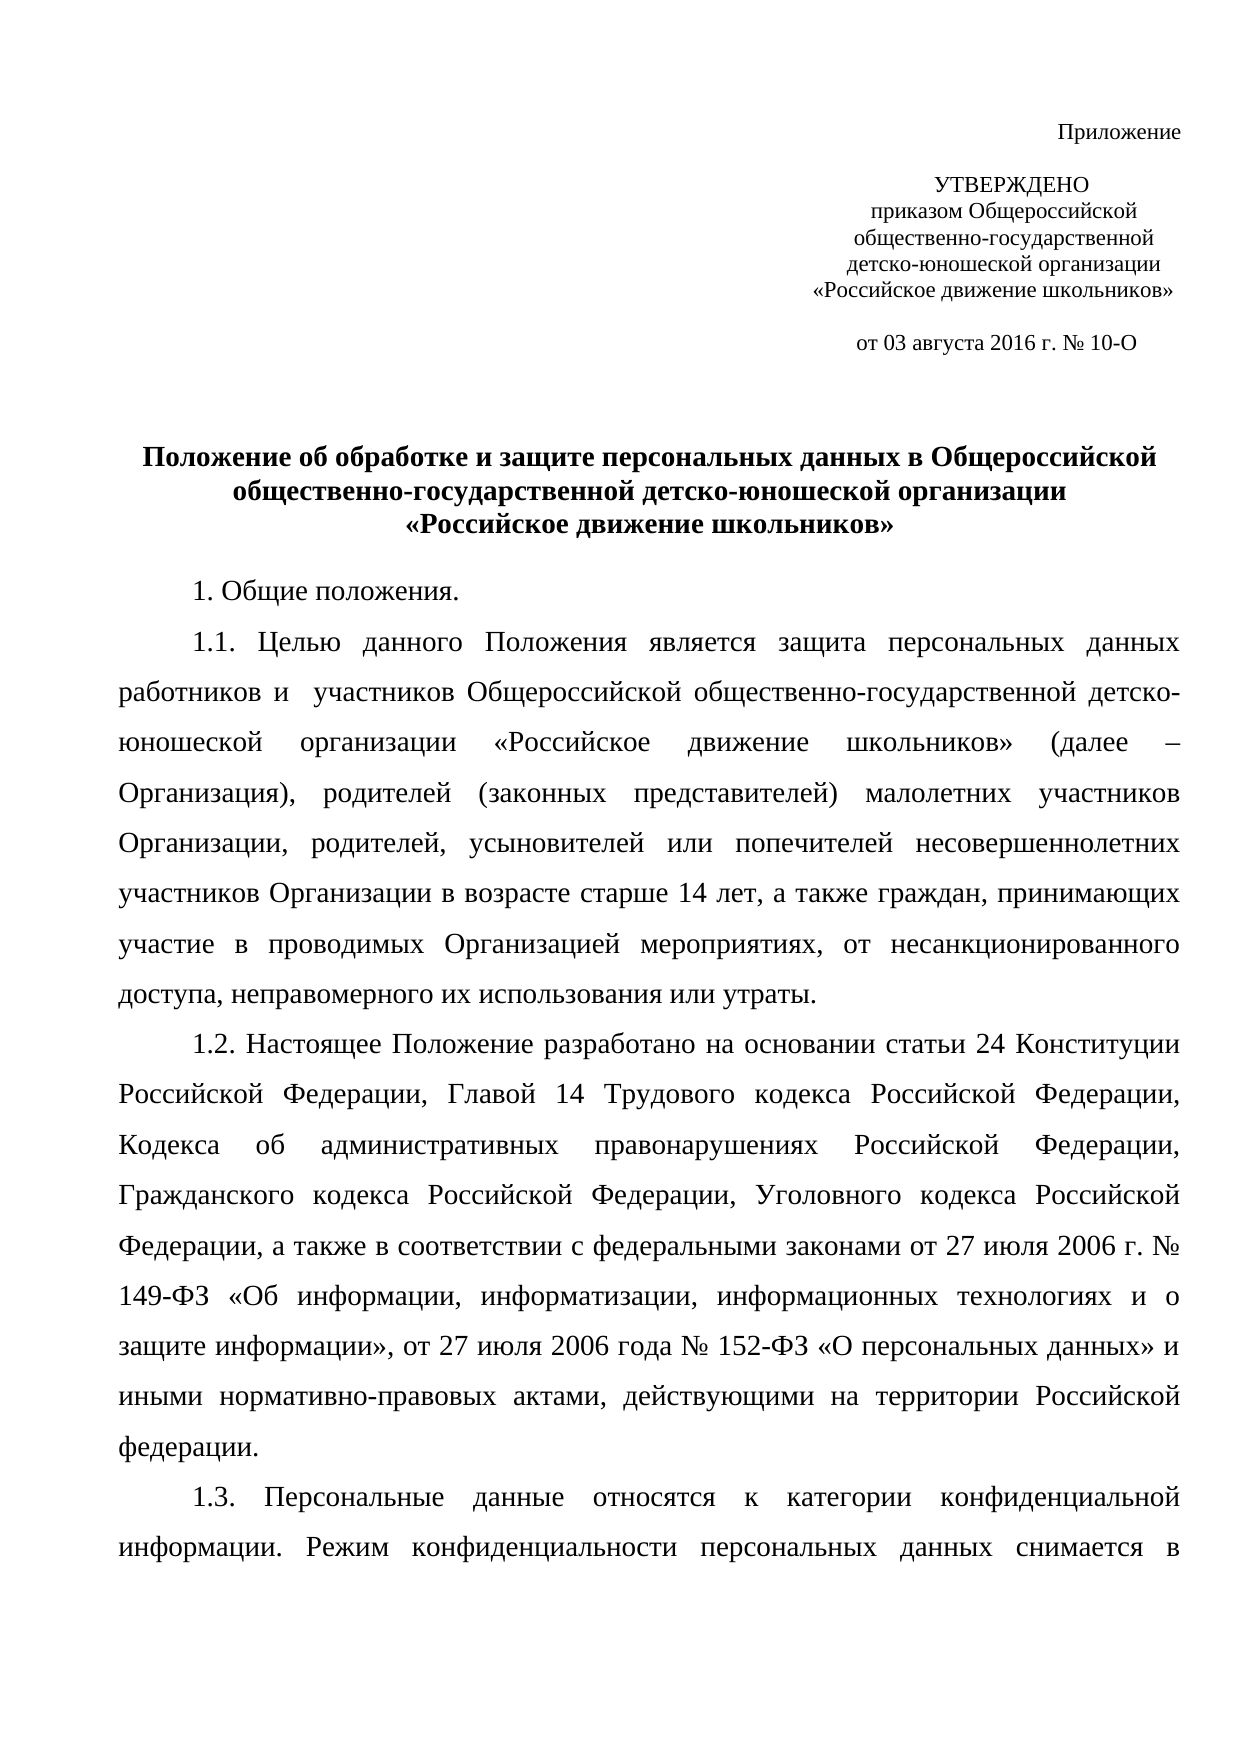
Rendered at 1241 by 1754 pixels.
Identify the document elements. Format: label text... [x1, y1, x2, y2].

text УТВЕРЖДЕНО [842, 171, 1181, 197]
text от 03 августа 2016 г. № 10-О [812, 329, 1181, 355]
text Приложение [118, 118, 1181, 144]
text «Российское движение школьников» [118, 506, 1181, 540]
text 1. Общие положения. [118, 573, 1181, 607]
text Положение об обработке и защите персональных данных в Общероссийской общественно-государственной детско-юношеской организации [118, 439, 1181, 506]
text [118, 1479, 1181, 1563]
text 1.1. Целью данного Положения является защита персональных данных работников и участников Общероссийской общественно-государственной детско-юношеской организации «Российское движение школьников» (далее – Организация), родителей (законных представителей) малолетних участников Организации, родителей, усыновителей или попечителей несовершеннолетних участников Организации в возрасте старше 14 лет, а также граждан, принимающих участие в проводимых Организацией мероприятиях, от несанкционированного доступа, неправомерного их использования или утраты. [118, 624, 1181, 1009]
text «Российское движение школьников» [812, 276, 1181, 303]
text приказом Общероссийской общественно-государственной детско-юношеской организации [827, 197, 1181, 276]
text 1.2. Настоящее Положение разработано на основании статьи 24 Конституции Российской Федерации, Главой 14 Трудового кодекса Российской Федерации, Кодекса об административных правонарушениях Российской Федерации, Гражданского кодекса Российской Федерации, Уголовного кодекса Российской Федерации, а также в соответствии с федеральными законами от 27 июля 2006 г. № 149-ФЗ «Об информации, информатизации, информационных технологиях и о защите информации», от 27 июля 2006 года № 152-ФЗ «О персональных данных» и иными нормативно-правовых актами, действующими на территории Российской федерации. [118, 1026, 1181, 1462]
